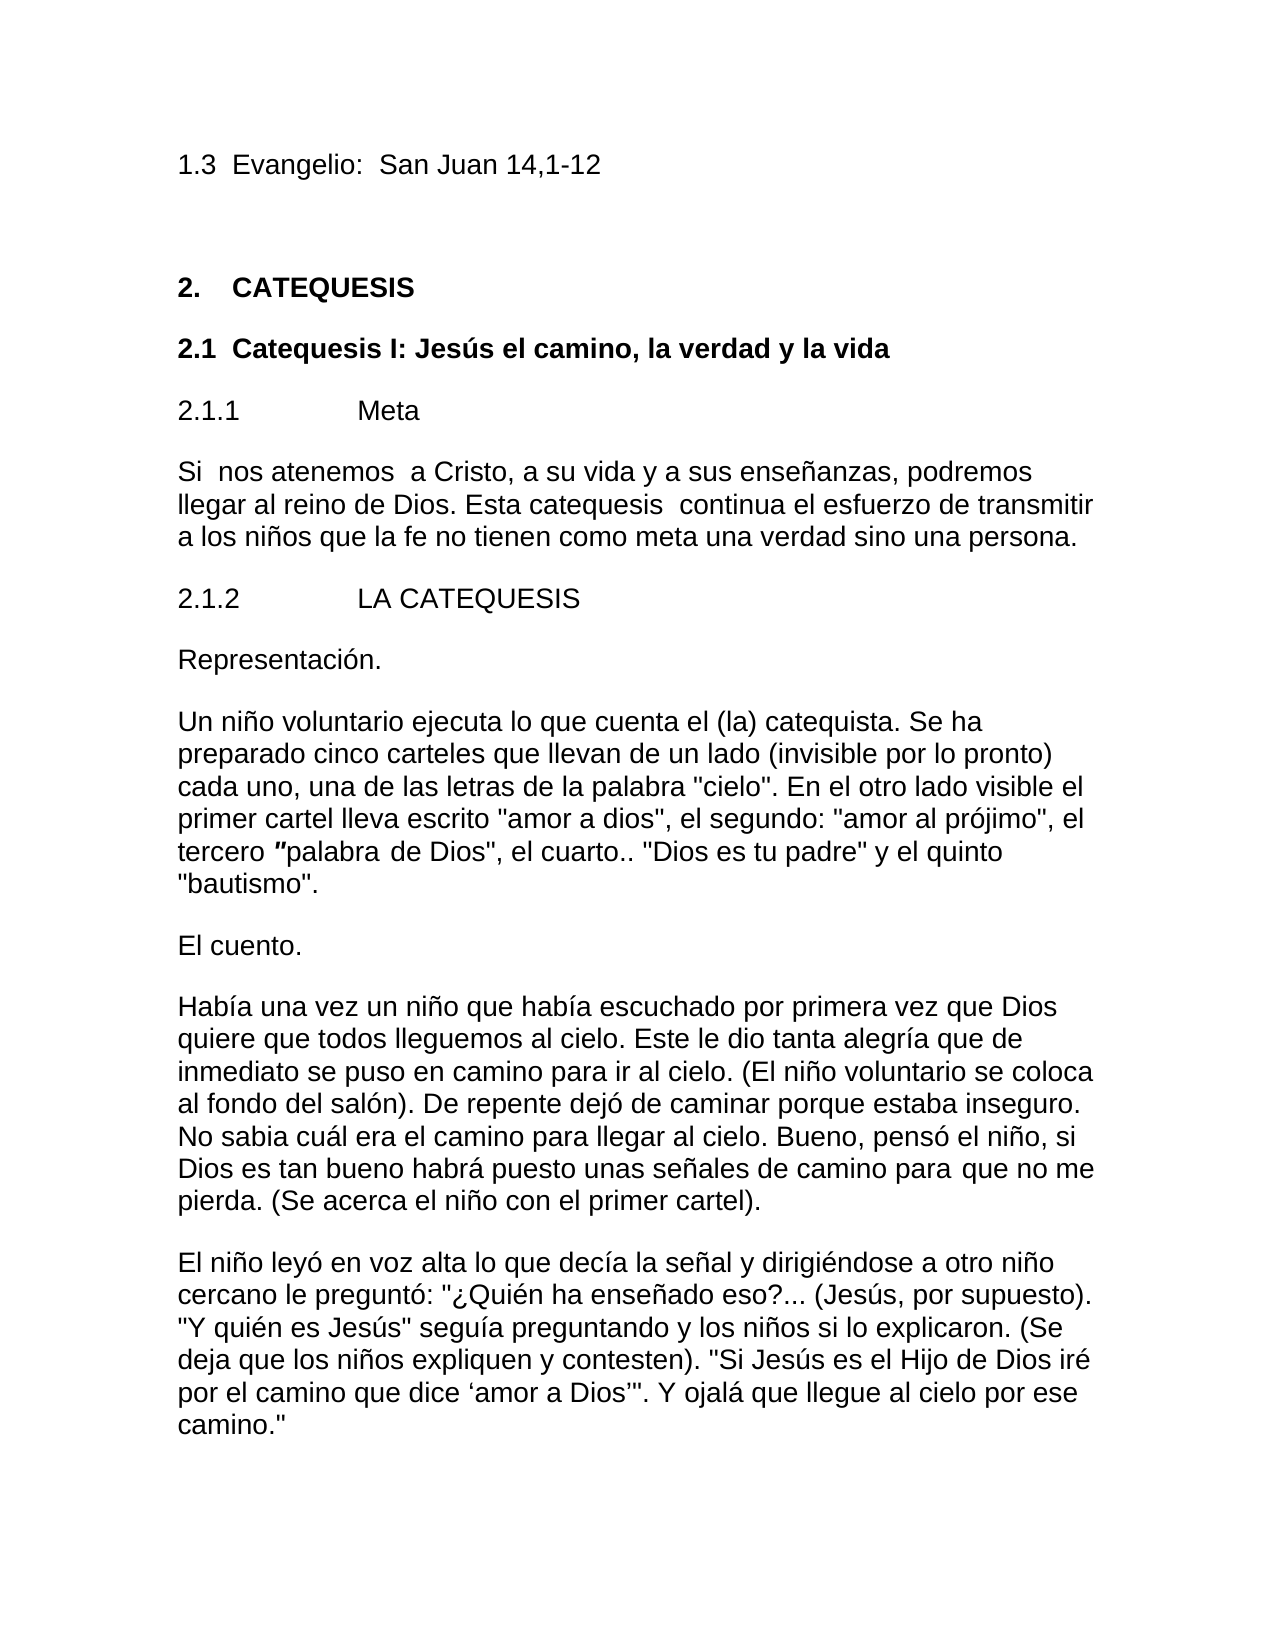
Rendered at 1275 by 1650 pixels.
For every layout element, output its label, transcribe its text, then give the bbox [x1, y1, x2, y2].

text 2.1.1 Meta [177, 394, 1098, 426]
text 2.1.2 LA CATEQUESIS [177, 582, 1098, 614]
text Un niño voluntario ejecuta lo que cuenta el (la) catequista. Se ha preparado cinco carteles que llevan de un lado (invisible por lo pronto) cada uno, una de las letras de la palabra "cielo". En el otro lado visible el primer cartel lleva escrito "amor a dios", el segundo: "amor al prójimo", el tercero "palabra de Dios", el cuarto.. "Dios es tu padre" y el quinto "bautismo". [177, 705, 1098, 899]
text Representación. [177, 643, 1098, 676]
text 2.1 Catequesis I: Jesús el camino, la verdad y la vida [177, 332, 1098, 365]
text 1.3 Evangelio: San Juan 14,1-12 [177, 148, 1098, 180]
text Había una vez un niño que había escuchado por primera vez que Dios quiere que todos lleguemos al cielo. Este le dio tanta alegría que de inmediato se puso en camino para ir al cielo. (El niño voluntario se coloca al fondo del salón). De repente dejó de caminar porque estaba inseguro. No sabia cuál era el camino para llegar al cielo. Bueno, pensó el niño, si Dios es tan bueno habrá puesto unas señales de camino para que no me pierda. (Se acerca el niño con el primer cartel). [177, 990, 1098, 1217]
text El cuento. [177, 928, 1098, 961]
text Si nos atenemos a Cristo, a su vida y a sus enseñanzas, podremos llegar al reino de Dios. Esta catequesis continua el esfuerzo de transmitir a los niños que la fe no tienen como meta una verdad sino una persona. [177, 455, 1098, 553]
text El niño leyó en voz alta lo que decía la señal y dirigiéndose a otro niño cercano le preguntó: "¿Quién ha enseñado eso?... (Jesús, por supuesto). "Y quién es Jesús" seguía preguntando y los niños si lo explicaron. (Se deja que los niños expliquen y contesten). "Si Jesús es el Hijo de Dios iré por el camino que dice ‘amor a Dios’". Y ojalá que llegue al cielo por ese camino." [177, 1246, 1098, 1440]
text 2. CATEQUESIS [177, 271, 1098, 303]
